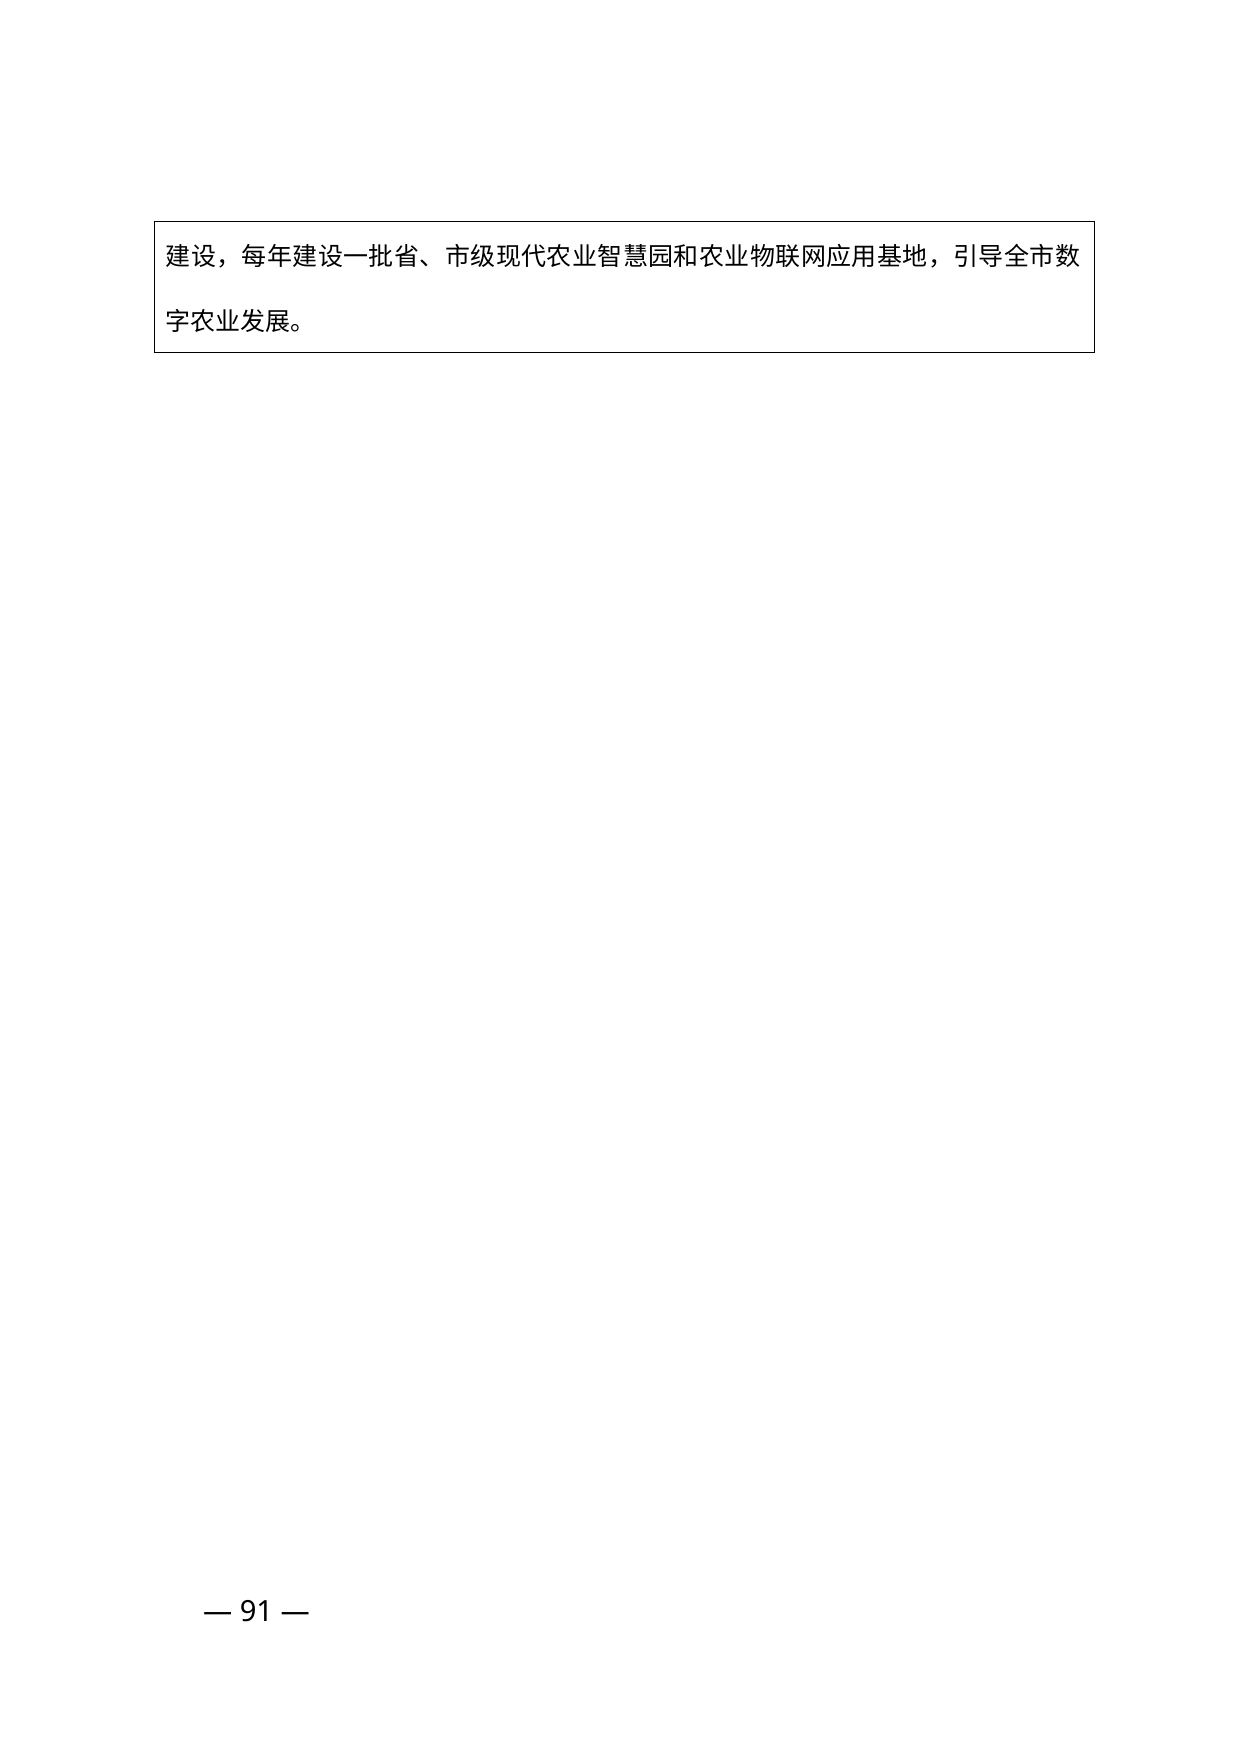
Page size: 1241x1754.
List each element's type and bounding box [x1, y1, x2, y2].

table_cell [155, 222, 1094, 352]
